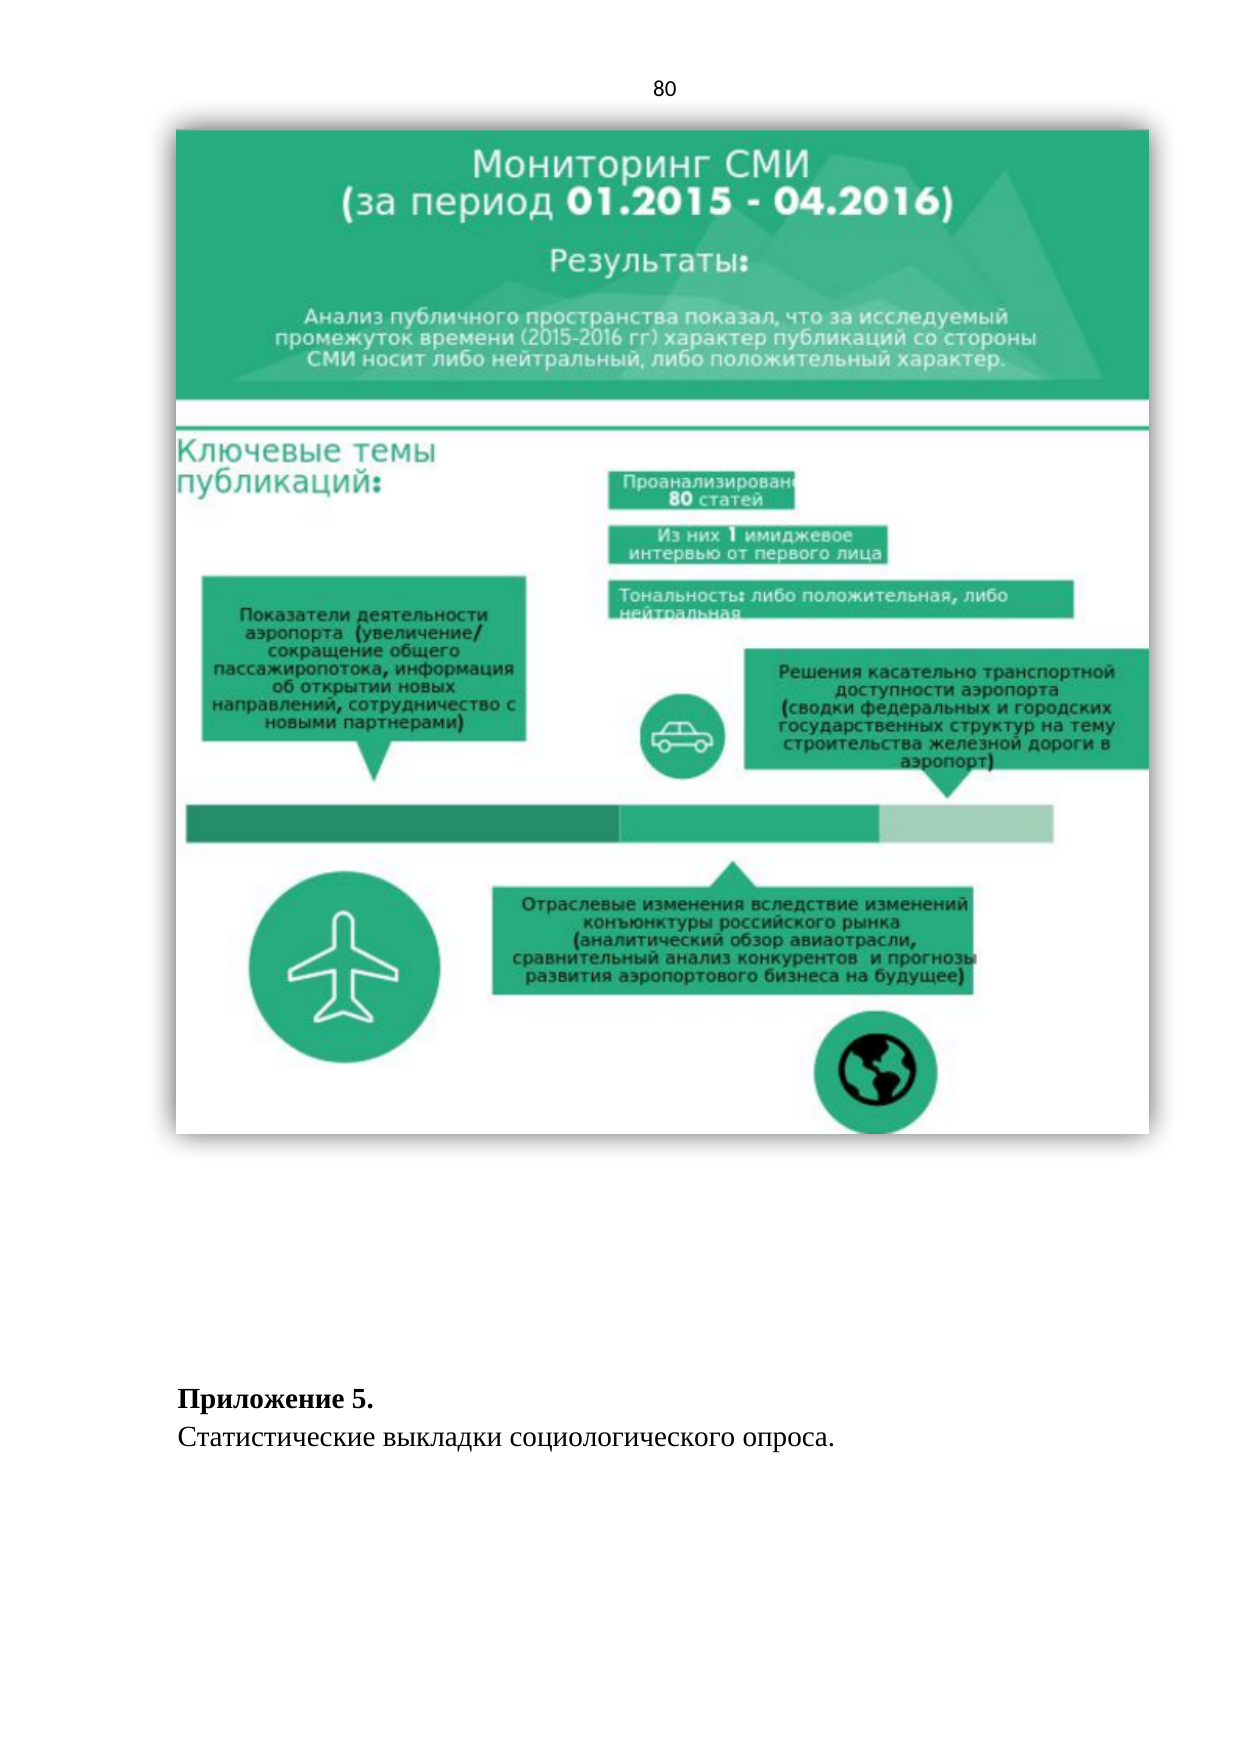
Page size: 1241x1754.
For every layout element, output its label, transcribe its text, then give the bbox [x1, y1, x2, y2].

text Приложение 5. Статистические выкладки социологического опроса. [177, 1381, 1152, 1453]
picture [176, 129, 1149, 1134]
